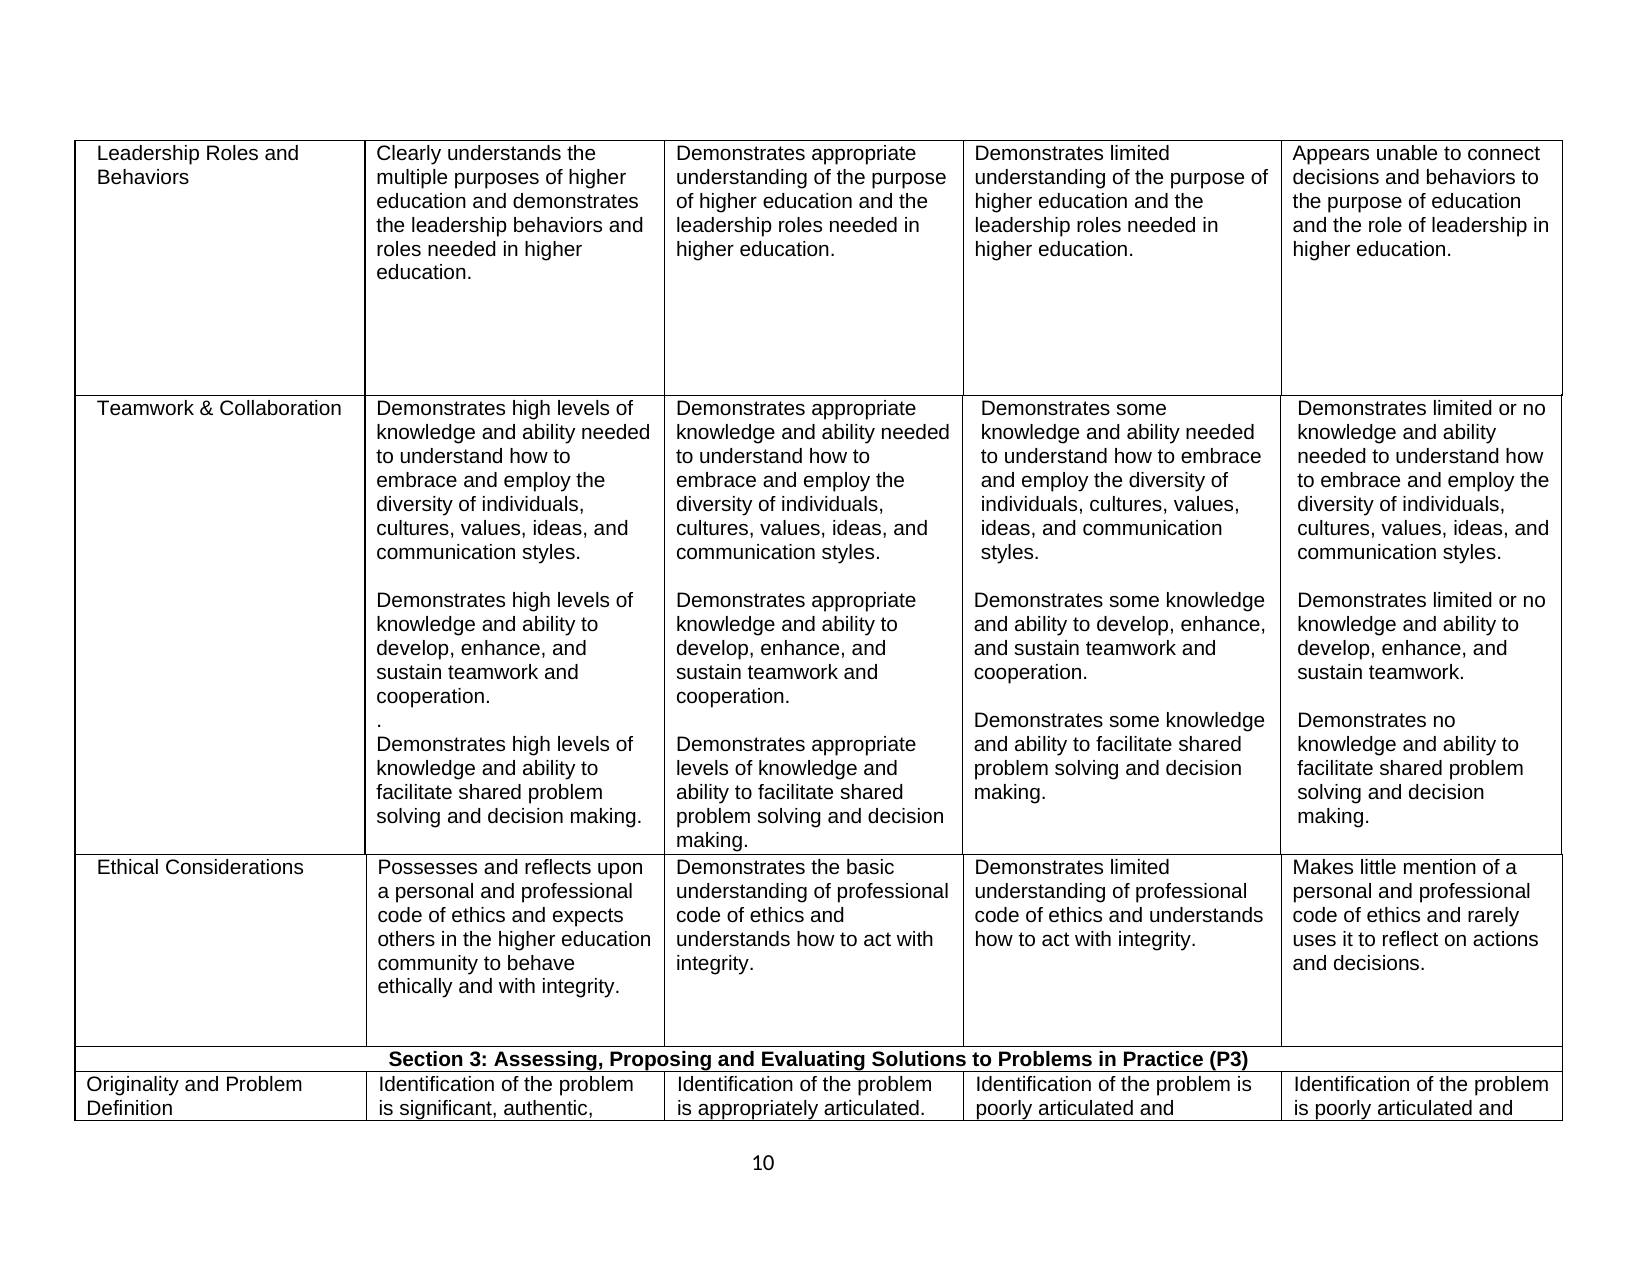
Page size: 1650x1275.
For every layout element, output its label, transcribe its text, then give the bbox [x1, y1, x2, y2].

table_cell Demonstrates some knowledge and ability needed to understand how to embrace and employ the diversity of individuals, cultures, values, ideas, and communication styles. Demonstrates some knowledge and ability to develop, enhance, and sustain teamwork and cooperation. Demonstrates some knowledge and ability to facilitate shared problem solving and decision making. [963, 396, 1280, 853]
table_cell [76, 1072, 366, 1120]
table_cell Leadership Roles and Behaviors [76, 141, 364, 395]
table_cell Makes little mention of a personal and professional code of ethics and rarely uses it to reflect on actions and decisions. [1282, 855, 1562, 1046]
table_cell Section 3: Assessing, Proposing and Evaluating Solutions to Problems in Practice (P3) [76, 1047, 1562, 1071]
table_cell Demonstrates the basic understanding of professional code of ethics and understands how to act with integrity. [665, 855, 963, 1046]
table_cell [665, 1072, 963, 1120]
table_cell Teamwork & Collaboration [76, 396, 364, 853]
table_cell Possesses and reflects upon a personal and professional code of ethics and expects others in the higher education community to behave ethically and with integrity. [367, 855, 664, 1046]
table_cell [367, 1072, 664, 1120]
table_cell Clearly understands the multiple purposes of higher education and demonstrates the leadership behaviors and roles needed in higher education. [366, 141, 664, 395]
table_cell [1282, 1072, 1562, 1120]
table_cell Demonstrates limited understanding of the purpose of higher education and the leadership roles needed in higher education. [964, 141, 1281, 395]
table_cell Demonstrates limited understanding of professional code of ethics and understands how to act with integrity. [964, 855, 1281, 1046]
table_cell Demonstrates appropriate knowledge and ability needed to understand how to embrace and employ the diversity of individuals, cultures, values, ideas, and communication styles. Demonstrates appropriate knowledge and ability to develop, enhance, and sustain teamwork and cooperation. Demonstrates appropriate levels of knowledge and ability to facilitate shared problem solving and decision making. [665, 396, 962, 853]
table_cell Ethical Considerations [76, 855, 366, 1046]
table_cell Demonstrates appropriate understanding of the purpose of higher education and the leadership roles needed in higher education. [665, 141, 963, 395]
table_cell Appears unable to connect decisions and behaviors to the purpose of education and the role of leadership in higher education. [1282, 141, 1562, 395]
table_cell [964, 1072, 1281, 1120]
table_cell Demonstrates high levels of knowledge and ability needed to understand how to embrace and employ the diversity of individuals, cultures, values, ideas, and communication styles. Demonstrates high levels of knowledge and ability to develop, enhance, and sustain teamwork and cooperation. . Demonstrates high levels of knowledge and ability to facilitate shared problem solving and decision making. [366, 396, 664, 853]
table_cell Demonstrates limited or no knowledge and ability needed to understand how to embrace and employ the diversity of individuals, cultures, values, ideas, and communication styles. Demonstrates limited or no knowledge and ability to develop, enhance, and sustain teamwork. Demonstrates no knowledge and ability to facilitate shared problem solving and decision making. [1281, 396, 1561, 853]
